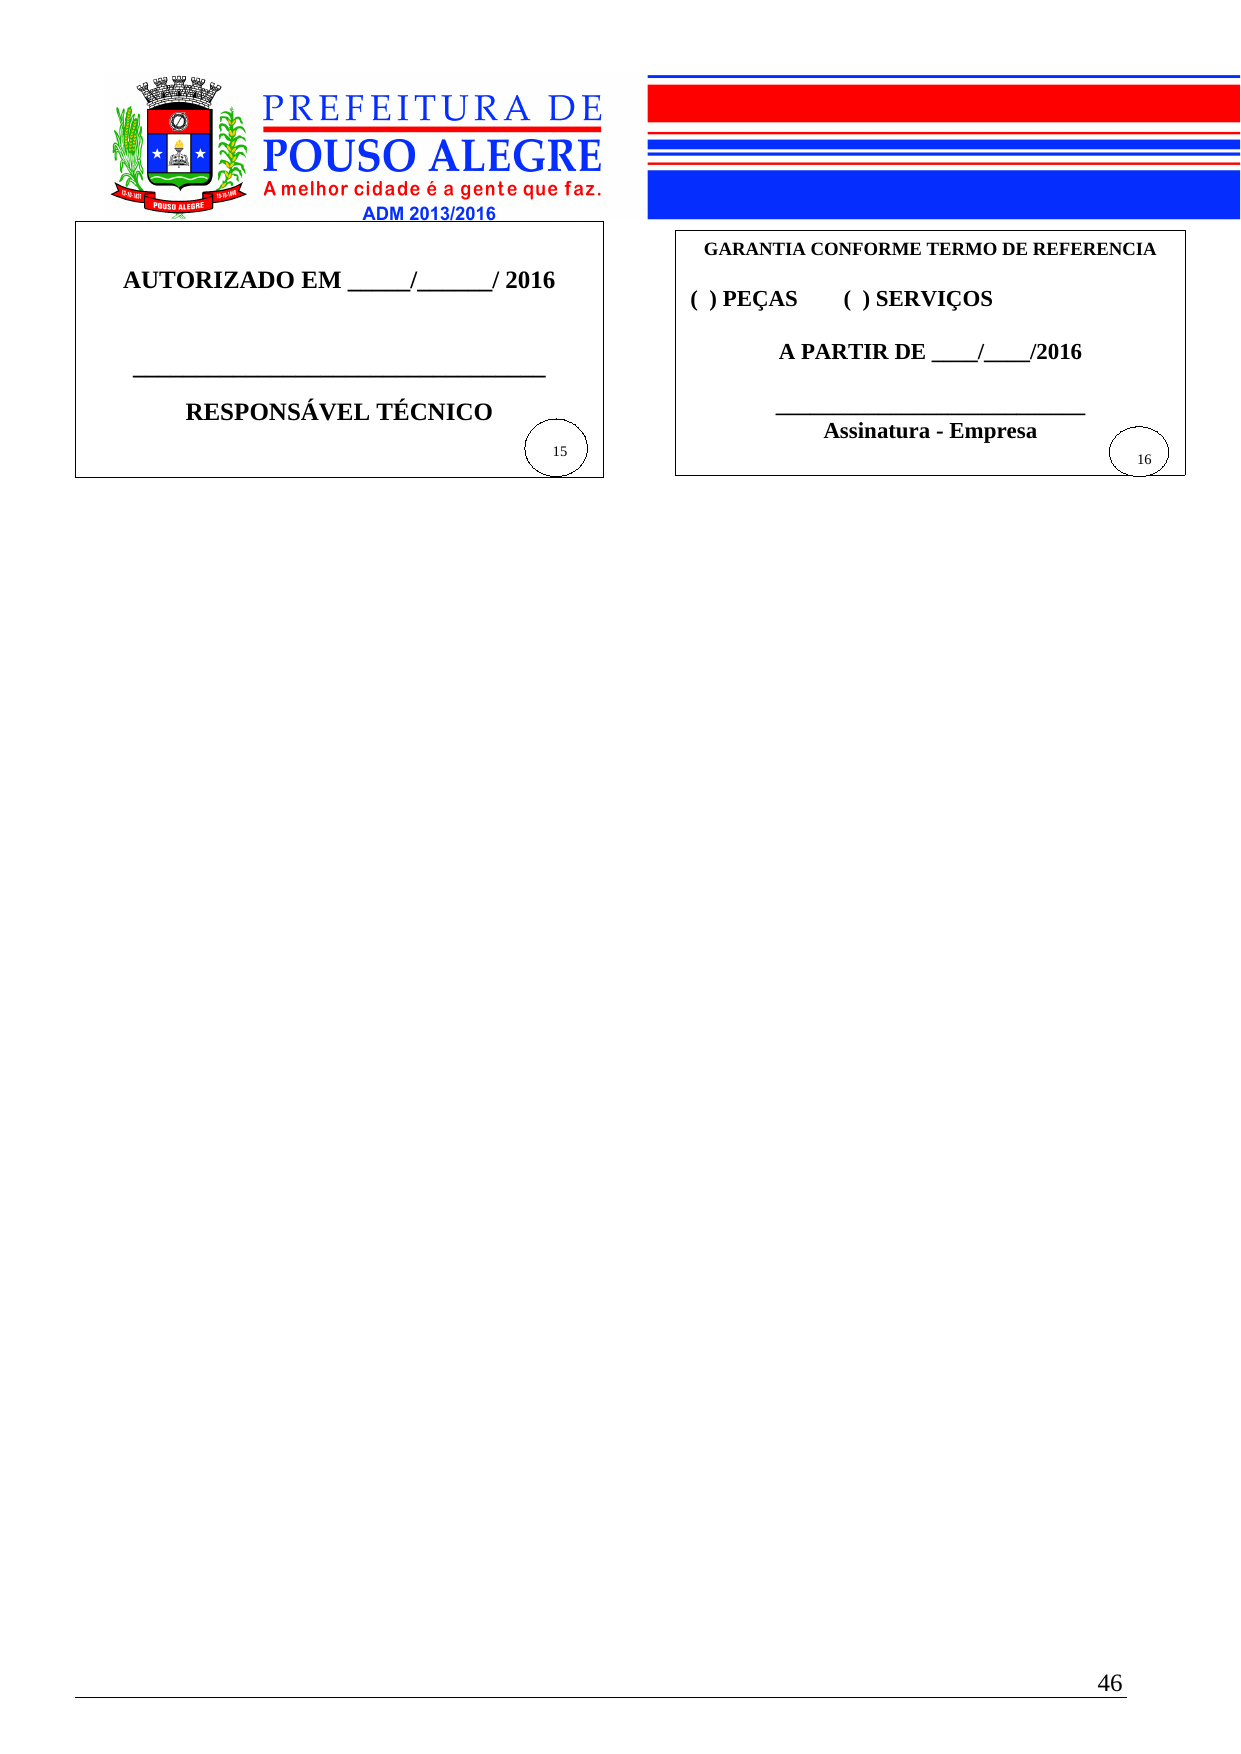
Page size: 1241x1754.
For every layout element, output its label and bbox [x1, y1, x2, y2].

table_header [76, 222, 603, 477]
picture [104, 73, 1241, 221]
